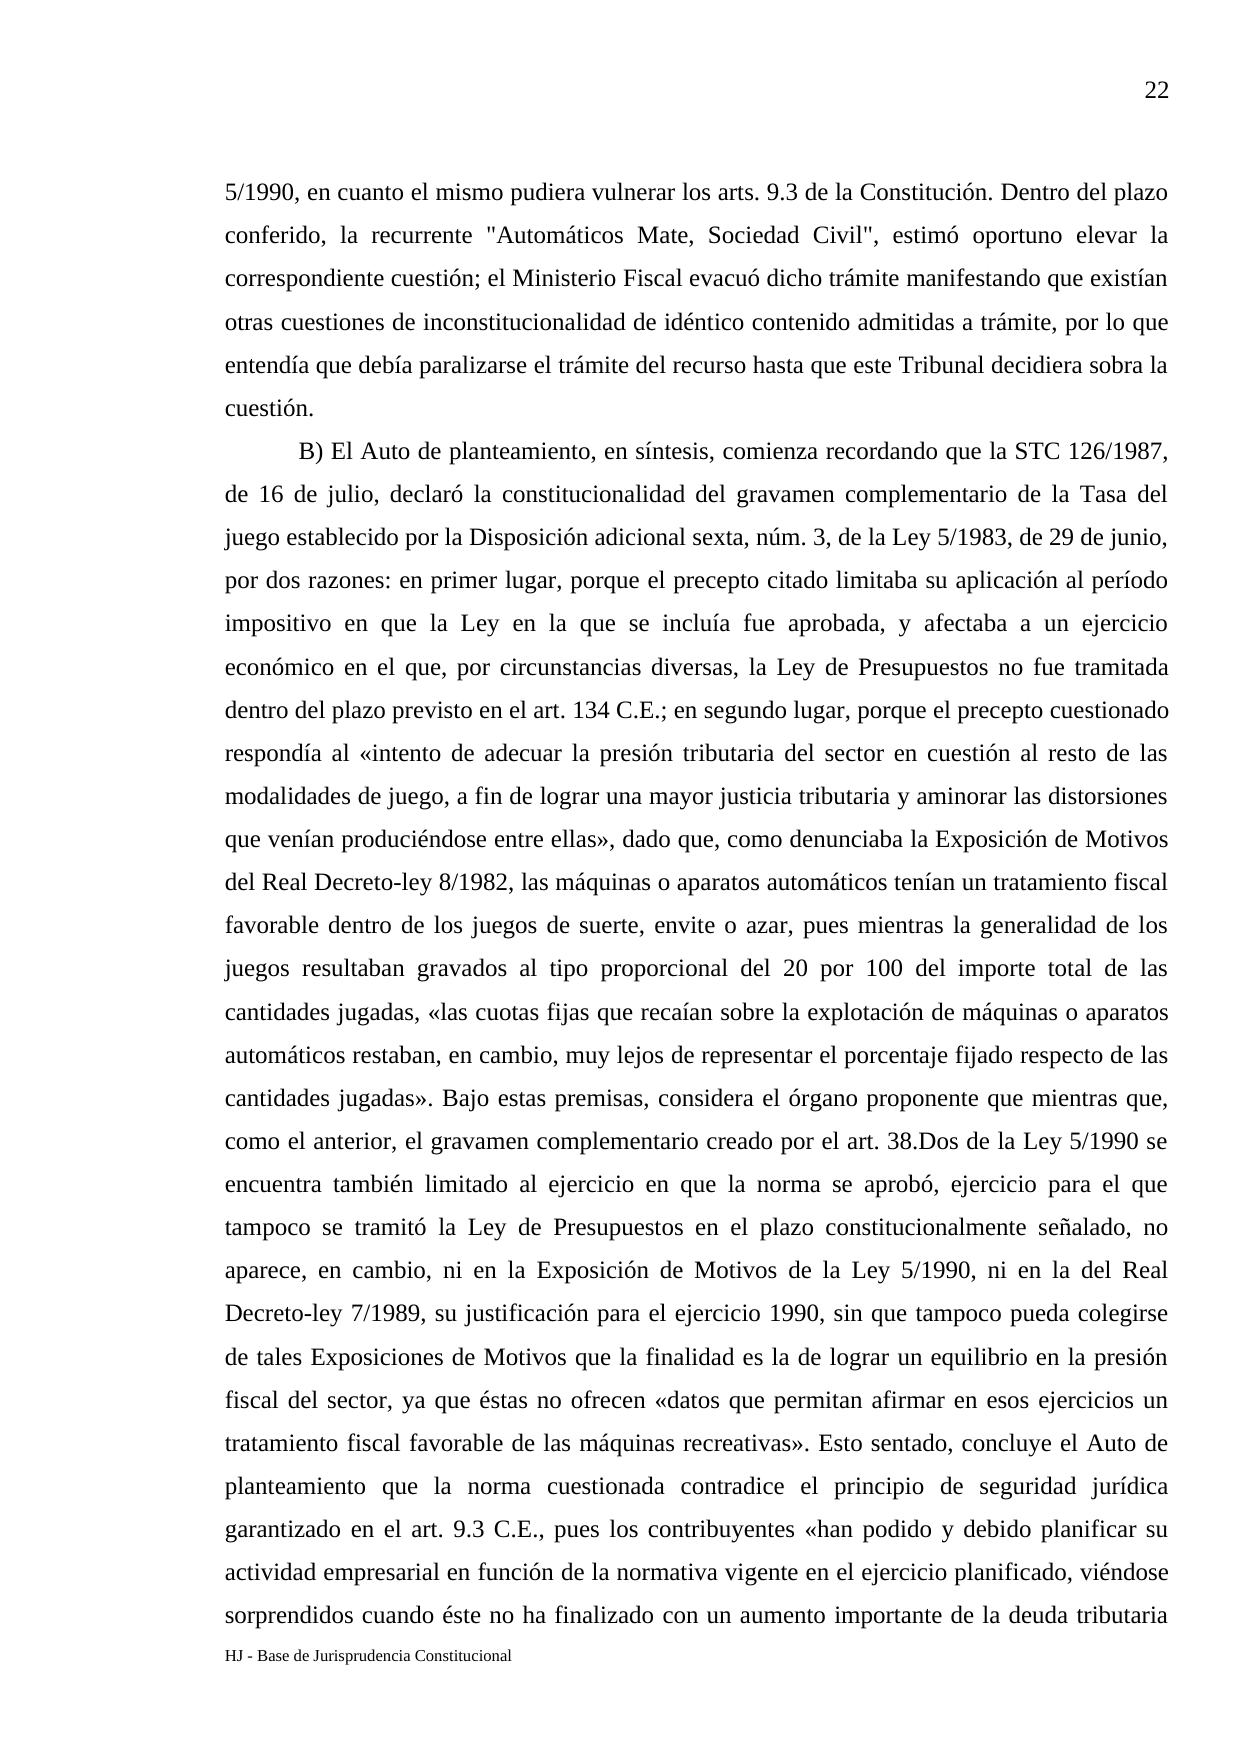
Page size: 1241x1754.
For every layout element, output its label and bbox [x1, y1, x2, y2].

text [224, 436, 1169, 1629]
text [224, 177, 1169, 422]
